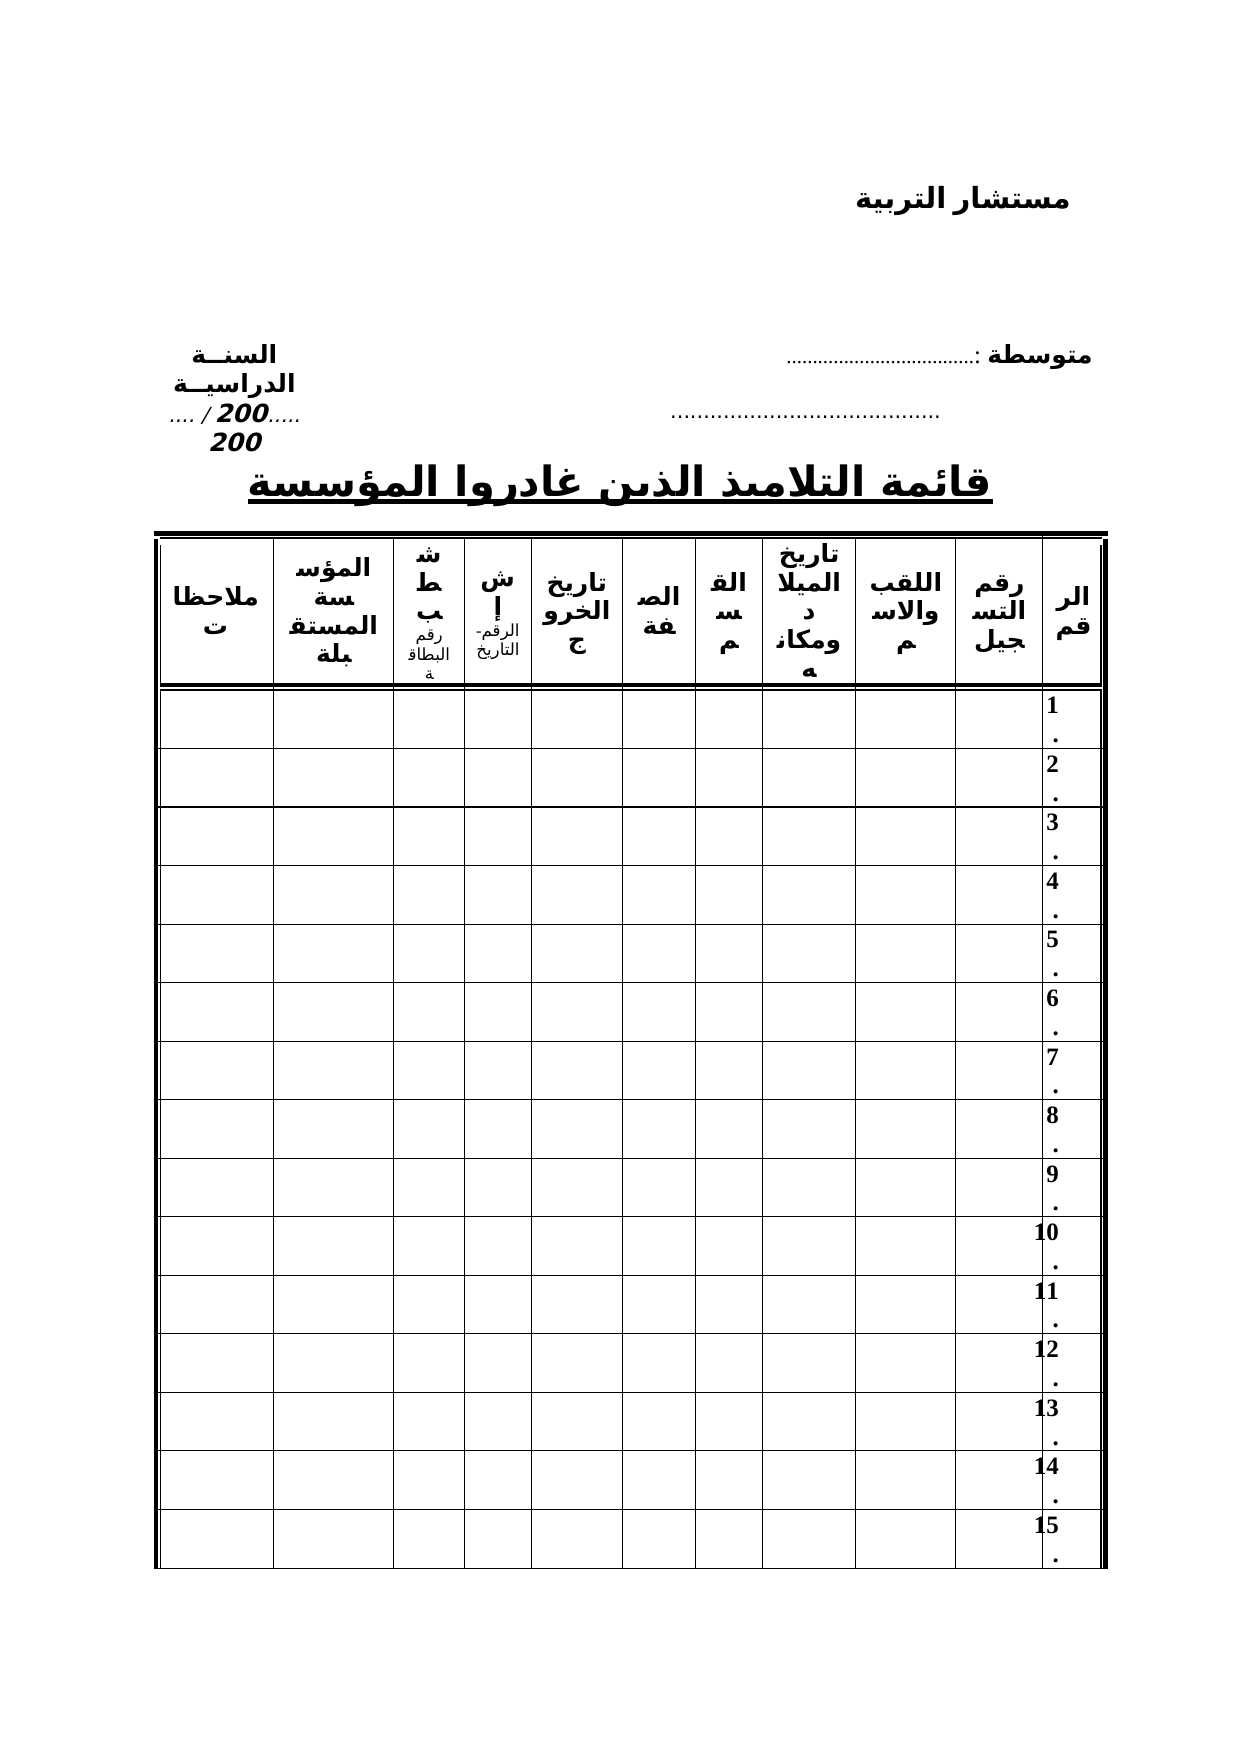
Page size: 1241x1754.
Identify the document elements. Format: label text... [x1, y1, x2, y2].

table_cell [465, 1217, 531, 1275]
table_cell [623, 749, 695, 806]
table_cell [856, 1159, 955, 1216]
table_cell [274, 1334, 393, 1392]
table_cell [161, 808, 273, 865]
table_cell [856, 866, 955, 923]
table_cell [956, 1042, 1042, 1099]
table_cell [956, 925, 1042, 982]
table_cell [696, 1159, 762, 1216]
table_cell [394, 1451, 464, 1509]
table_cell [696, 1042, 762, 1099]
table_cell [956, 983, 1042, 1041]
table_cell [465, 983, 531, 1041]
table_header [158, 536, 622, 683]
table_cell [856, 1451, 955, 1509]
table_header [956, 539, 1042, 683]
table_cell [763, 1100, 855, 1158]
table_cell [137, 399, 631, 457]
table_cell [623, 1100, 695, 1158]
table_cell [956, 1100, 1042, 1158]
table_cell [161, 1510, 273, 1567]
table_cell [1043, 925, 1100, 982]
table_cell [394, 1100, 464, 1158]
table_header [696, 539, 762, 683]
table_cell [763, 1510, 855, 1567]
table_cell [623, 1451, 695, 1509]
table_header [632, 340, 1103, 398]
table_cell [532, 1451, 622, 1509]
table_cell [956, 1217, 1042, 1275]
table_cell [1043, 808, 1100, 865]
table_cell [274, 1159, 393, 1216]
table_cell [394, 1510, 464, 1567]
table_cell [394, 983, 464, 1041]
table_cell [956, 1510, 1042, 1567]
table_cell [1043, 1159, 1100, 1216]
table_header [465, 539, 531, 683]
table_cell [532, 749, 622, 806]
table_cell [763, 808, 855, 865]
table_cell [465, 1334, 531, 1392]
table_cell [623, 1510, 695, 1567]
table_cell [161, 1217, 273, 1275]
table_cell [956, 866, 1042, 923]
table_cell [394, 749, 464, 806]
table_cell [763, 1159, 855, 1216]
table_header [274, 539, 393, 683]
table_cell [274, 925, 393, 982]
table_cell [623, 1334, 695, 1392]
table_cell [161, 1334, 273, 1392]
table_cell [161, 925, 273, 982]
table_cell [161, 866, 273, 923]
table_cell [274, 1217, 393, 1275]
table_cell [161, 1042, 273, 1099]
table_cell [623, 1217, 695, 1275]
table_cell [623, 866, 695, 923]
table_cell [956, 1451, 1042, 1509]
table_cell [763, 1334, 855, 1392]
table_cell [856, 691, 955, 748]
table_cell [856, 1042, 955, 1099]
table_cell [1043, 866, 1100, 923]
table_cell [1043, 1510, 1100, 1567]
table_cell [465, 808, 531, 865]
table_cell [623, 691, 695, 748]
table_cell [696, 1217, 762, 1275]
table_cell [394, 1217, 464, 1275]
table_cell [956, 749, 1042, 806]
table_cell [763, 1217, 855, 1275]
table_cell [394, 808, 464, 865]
text مستشار التربية [148, 181, 1093, 215]
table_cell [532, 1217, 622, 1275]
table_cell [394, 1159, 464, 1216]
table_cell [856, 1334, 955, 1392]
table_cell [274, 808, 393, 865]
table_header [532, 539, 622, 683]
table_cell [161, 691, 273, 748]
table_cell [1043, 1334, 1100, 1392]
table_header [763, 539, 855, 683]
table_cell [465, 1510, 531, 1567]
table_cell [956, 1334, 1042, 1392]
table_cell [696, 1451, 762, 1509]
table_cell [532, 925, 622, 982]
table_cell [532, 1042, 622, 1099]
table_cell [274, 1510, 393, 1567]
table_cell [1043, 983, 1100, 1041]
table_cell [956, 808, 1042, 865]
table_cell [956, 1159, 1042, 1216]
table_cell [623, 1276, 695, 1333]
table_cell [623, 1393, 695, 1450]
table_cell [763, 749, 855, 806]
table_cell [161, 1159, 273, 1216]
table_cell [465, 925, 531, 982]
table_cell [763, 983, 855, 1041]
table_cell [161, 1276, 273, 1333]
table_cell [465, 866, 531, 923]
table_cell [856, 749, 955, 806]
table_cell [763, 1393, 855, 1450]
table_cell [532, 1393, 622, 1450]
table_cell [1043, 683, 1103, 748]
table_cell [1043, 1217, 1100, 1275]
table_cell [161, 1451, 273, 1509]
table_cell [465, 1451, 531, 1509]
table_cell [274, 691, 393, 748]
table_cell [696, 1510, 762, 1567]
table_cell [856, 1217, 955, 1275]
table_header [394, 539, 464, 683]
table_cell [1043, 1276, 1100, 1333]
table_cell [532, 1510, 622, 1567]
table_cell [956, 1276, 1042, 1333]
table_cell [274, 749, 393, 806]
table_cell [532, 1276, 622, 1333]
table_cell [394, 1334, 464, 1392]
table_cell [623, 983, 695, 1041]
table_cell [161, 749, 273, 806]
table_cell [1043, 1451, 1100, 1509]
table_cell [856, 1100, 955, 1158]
text قائمة التلاميذ الذين غادروا المؤسسة [148, 458, 1093, 507]
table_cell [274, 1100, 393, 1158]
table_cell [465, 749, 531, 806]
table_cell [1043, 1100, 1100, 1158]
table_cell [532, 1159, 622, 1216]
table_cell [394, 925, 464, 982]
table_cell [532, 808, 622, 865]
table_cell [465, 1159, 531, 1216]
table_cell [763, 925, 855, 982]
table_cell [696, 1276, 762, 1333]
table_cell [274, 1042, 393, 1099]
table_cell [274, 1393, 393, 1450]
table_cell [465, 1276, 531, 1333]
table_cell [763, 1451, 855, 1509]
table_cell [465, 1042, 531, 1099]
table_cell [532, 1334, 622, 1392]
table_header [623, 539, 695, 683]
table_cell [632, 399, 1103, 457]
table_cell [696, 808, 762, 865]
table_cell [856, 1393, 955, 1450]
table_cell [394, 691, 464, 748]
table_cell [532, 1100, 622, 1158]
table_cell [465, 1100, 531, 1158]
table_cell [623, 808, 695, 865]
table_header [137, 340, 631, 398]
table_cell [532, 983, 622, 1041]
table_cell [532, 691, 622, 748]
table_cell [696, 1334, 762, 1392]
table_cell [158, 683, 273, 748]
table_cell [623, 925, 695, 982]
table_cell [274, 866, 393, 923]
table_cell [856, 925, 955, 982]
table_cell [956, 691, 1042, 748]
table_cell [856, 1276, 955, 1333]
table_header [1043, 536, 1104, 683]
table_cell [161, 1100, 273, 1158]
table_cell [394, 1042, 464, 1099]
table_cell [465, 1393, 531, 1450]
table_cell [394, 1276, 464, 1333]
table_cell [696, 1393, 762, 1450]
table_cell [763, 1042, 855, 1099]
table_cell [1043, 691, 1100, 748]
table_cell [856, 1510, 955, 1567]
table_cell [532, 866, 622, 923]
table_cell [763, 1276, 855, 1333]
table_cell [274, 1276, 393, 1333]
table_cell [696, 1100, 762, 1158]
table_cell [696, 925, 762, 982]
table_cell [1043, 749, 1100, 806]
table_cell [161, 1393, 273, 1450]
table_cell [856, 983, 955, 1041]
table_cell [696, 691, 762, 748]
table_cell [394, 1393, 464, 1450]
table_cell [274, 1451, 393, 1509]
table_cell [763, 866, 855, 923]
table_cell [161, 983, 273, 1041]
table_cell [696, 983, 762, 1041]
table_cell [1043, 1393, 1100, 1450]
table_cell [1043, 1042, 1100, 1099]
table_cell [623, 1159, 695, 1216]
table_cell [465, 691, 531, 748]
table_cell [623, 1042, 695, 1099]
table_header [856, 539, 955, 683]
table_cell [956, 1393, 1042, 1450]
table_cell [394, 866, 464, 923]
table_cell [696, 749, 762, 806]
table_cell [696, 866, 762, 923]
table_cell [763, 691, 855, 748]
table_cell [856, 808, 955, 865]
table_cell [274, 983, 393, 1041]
